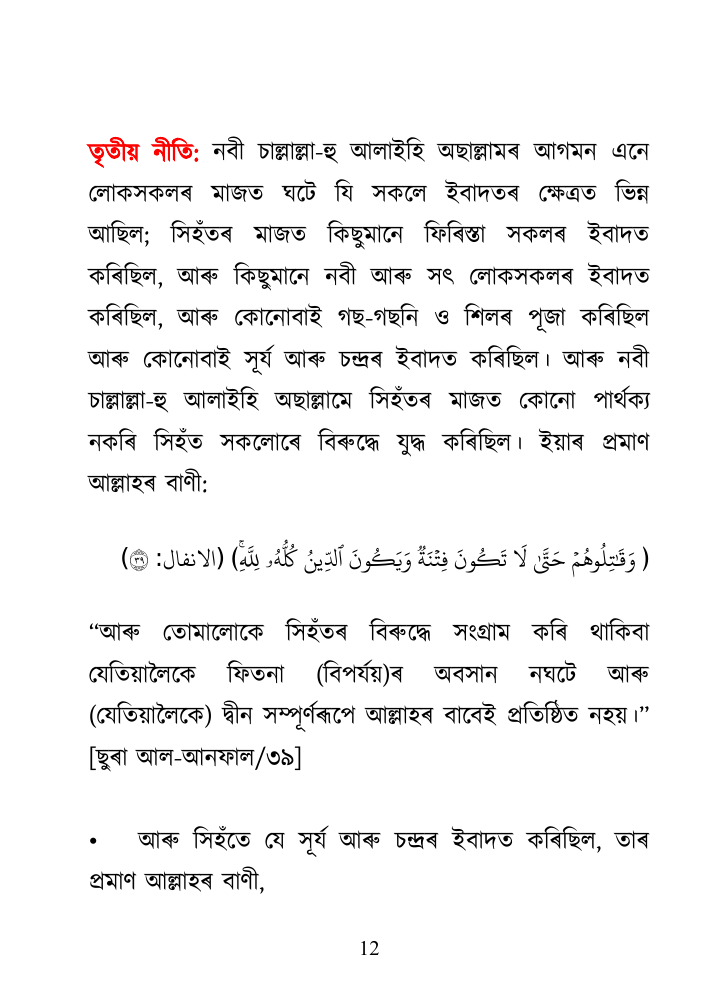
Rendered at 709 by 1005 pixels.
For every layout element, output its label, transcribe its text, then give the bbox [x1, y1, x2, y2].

text “আৰু তোমালোকে সিহঁতৰ বিৰুদ্ধে সংগ্ৰাম কৰি থাকিবা যেতিয়ালৈকে ফিতনা (বিপৰ্যয়)ৰ অবসান নঘটে আৰু (যেতিয়ালৈকে) দ্বীন সম্পূৰ্ণৰূপে আল্লাহৰ বাবেই প্ৰতিষ্ঠিত নহয়।” [ছুৰা আল-আনফাল/৩৯] [88, 610, 649, 776]
text ﴿ وَقَٰتِلُوهُمۡ حَتَّىٰ لَا تَكُونَ فِتۡنَةٞ وَيَكُونَ ٱلدِّينُ كُلُّهُۥ لِلَّهِۚ﴾ (الانفال: ٣٩) [88, 538, 649, 582]
text • আৰু সিহঁতে যে সূৰ্য আৰু চন্দ্রৰ ইবাদত কৰিছিল, তাৰ প্রমাণ আল্লাহৰ বাণী, [88, 818, 649, 901]
text তৃতীয় নীতি: নবী চাল্লাল্লা-হু আলাইহি অছাল্লামৰ আগমন এনে লোকসকলৰ মাজত ঘটে যি সকলে ইবাদতৰ ক্ষেত্ৰত ভিন্ন আছিল; সিহঁতৰ মাজত কিছুমানে ফিৰিস্তা সকলৰ ইবাদত কৰিছিল, আৰু কিছুমানে নবী আৰু সৎ লোকসকলৰ ইবাদত কৰিছিল, আৰু কোনোবাই গছ-গছনি ও শিলৰ পূজা কৰিছিল আৰু কোনোবাই সূৰ্য আৰু চন্দ্রৰ ইবাদত কৰিছিল। আৰু নবী চাল্লাল্লা-হু আলাইহি অছাল্লামে সিহঁতৰ মাজত কোনো পাৰ্থক্য নকৰি সিহঁত সকলোৰে বিৰুদ্ধে যুদ্ধ কৰিছিল। ইয়াৰ প্রমাণ আল্লাহৰ বাণী: [88, 129, 649, 502]
